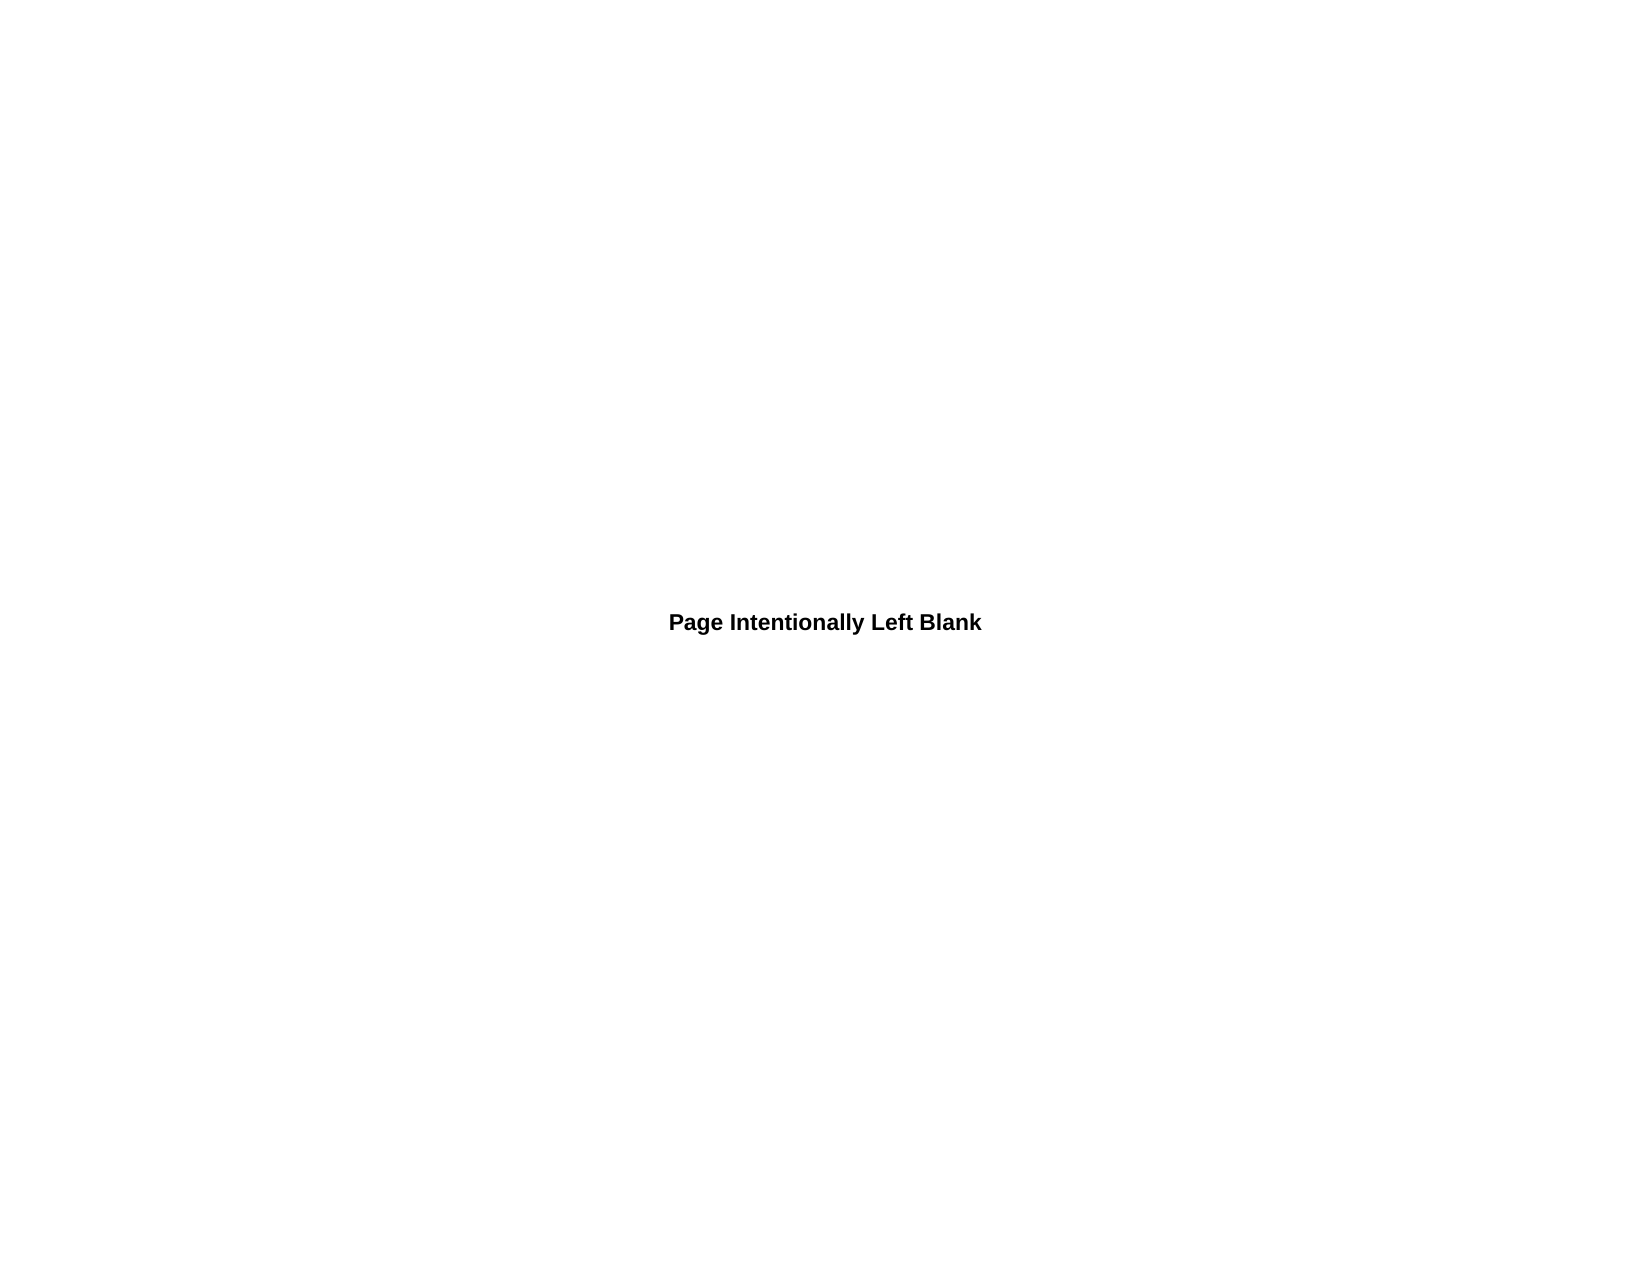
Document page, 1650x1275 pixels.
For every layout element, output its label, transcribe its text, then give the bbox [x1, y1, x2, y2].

text Page Intentionally Left Blank [112, 609, 1537, 636]
